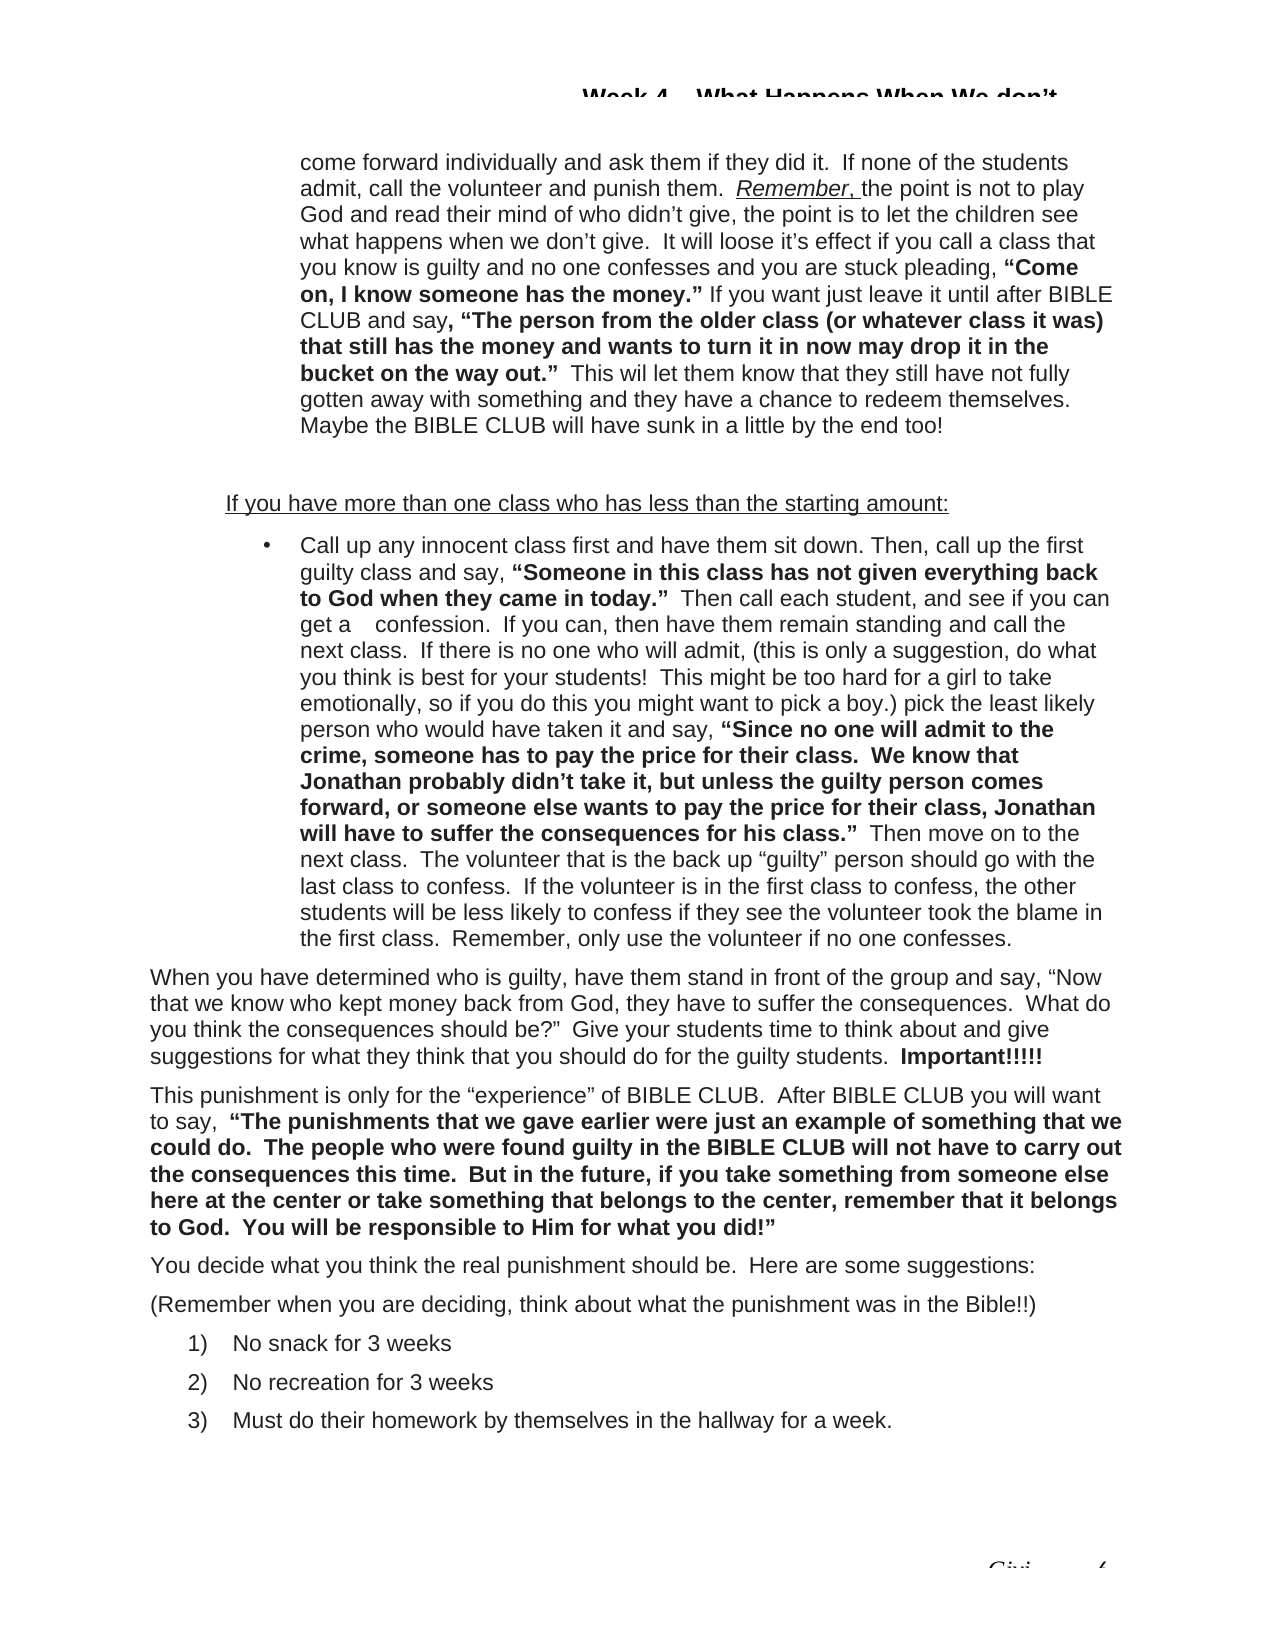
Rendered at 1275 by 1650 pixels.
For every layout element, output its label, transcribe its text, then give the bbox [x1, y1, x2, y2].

list No snack for 3 weeks [187, 1330, 1137, 1356]
text When you have determined who is guilty, have them stand in front of the group and say, “Now that we know who kept money back from God, they have to suffer the consequences. What do you think the consequences should be?” Give your students time to think about and give suggestions for what they think that you should do for the guilty students. Important!!!!! [150, 964, 1112, 1069]
subtitle This punishment is only for the “experience” of BIBLE CLUB. After BIBLE CLUB you will want to say, “The punishments that we gave earlier were just an example of something that we could do. The people who were found guilty in the BIBLE CLUB will not have to carry out the consequences this time. But in the future, if you take something from someone else here at the center or take something that belongs to the center, remember that it belongs to God. You will be responsible to Him for what you did!” [150, 1082, 1122, 1240]
text Maybe the BIBLE CLUB will have sunk in a little by the end too! [225, 412, 1137, 439]
list Must do their homework by themselves in the hallway for a week. [187, 1407, 1137, 1434]
text You decide what you think the real punishment should be. Here are some suggestions: (Remember when you are deciding, think about what the punishment was in the Bible!!) [150, 1252, 1046, 1317]
list No recreation for 3 weeks [187, 1368, 1137, 1395]
text If you have more than one class who has less than the starting amount: [137, 490, 1037, 516]
text come forward individually and ask them if they did it. If none of the students admit, call the volunteer and punish them. Remember, the point is not to play God and read their mind of who didn’t give, the point is to let the children see what happens when we don’t give. It will loose it’s effect if you call a class that you know is guilty and no one confesses and you are stuck pleading, “Come on, I know someone has the money.” If you want just leave it until after BIBLE CLUB and say, “The person from the older class (or whatever class it was) that still has the money and wants to turn it in now may drop it in the bucket on the way out.” This wil let them know that they still have not fully gotten away with something and they have a chance to redeem themselves. [300, 149, 1116, 412]
list Call up any innocent class first and have them sit down. Then, call up the first guilty class and say, “Someone in this class has not given everything back to God when they came in today.” Then call each student, and see if you can get a confession. If you can, then have them remain standing and call the next class. If there is no one who will admit, (this is only a suggestion, do what you think is best for your students! This might be too hard for a girl to take emotionally, so if you do this you might want to pick a boy.) pick the least likely person who would have taken it and say, “Since no one will admit to the crime, someone has to pay the price for their class. We know that Jonathan probably didn’t take it, but unless the guilty person comes forward, or someone else wants to pay the price for their class, Jonathan will have to suffer the consequences for his class.” Then move on to the next class. The volunteer that is the back up “guilty” person should go with the last class to confess. If the volunteer is in the first class to confess, the other students will be less likely to confess if they see the volunteer took the blame in the first class. Remember, only use the volunteer if no one confesses. [262, 531, 1113, 951]
